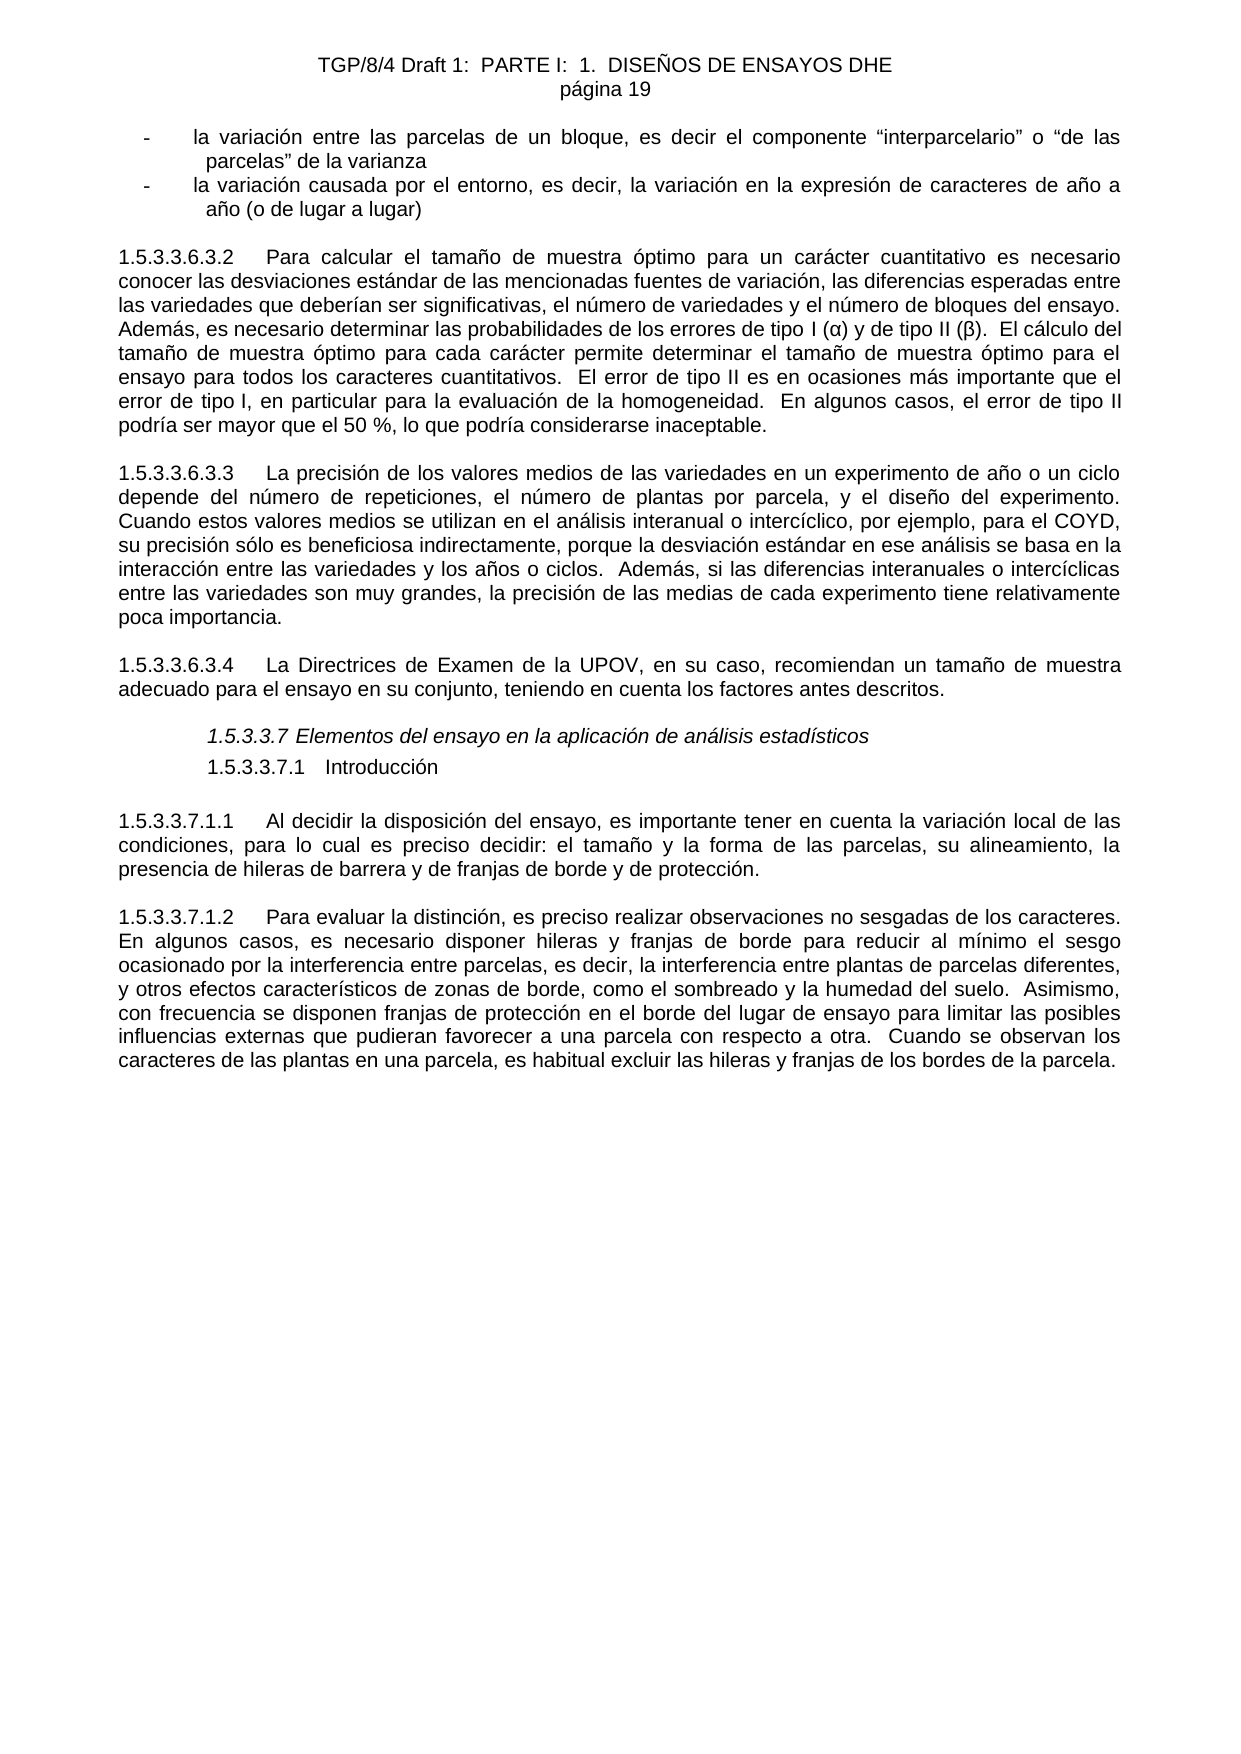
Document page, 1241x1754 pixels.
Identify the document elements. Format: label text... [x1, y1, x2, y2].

list la variación entre las parcelas de un bloque, es decir el componente “interparcelario” o “de las parcelas” de la varianza [143, 125, 1122, 173]
subtitle 1.5.3.3.7 Elementos del ensayo en la aplicación de análisis estadísticos [207, 724, 1122, 748]
text 1.5.3.3.6.3.2 Para calcular el tamaño de muestra óptimo para un carácter cuantitativo es necesario conocer las desviaciones estándar de las mencionadas fuentes de variación, las diferencias esperadas entre las variedades que deberían ser significativas, el número de variedades y el número de bloques del ensayo. Además, es necesario determinar las probabilidades de los errores de tipo I (α) y de tipo II (β). El cálculo del tamaño de muestra óptimo para cada carácter permite determinar el tamaño de muestra óptimo para el ensayo para todos los caracteres cuantitativos. El error de tipo II es en ocasiones más importante que el error de tipo I, en particular para la evaluación de la homogeneidad. En algunos casos, el error de tipo II podría ser mayor que el 50 %, lo que podría considerarse inaceptable. [118, 245, 1122, 437]
text 1.5.3.3.6.3.3 La precisión de los valores medios de las variedades en un experimento de año o un ciclo depende del número de repeticiones, el número de plantas por parcela, y el diseño del experimento. Cuando estos valores medios se utilizan en el análisis interanual o intercíclico, por ejemplo, para el COYD, su precisión sólo es beneficiosa indirectamente, porque la desviación estándar en ese análisis se basa en la interacción entre las variedades y los años o ciclos. Además, si las diferencias interanuales o intercíclicas entre las variedades son muy grandes, la precisión de las medias de cada experimento tiene relativamente poca importancia. [118, 461, 1122, 628]
list la variación causada por el entorno, es decir, la variación en la expresión de caracteres de año a año (o de lugar a lugar) [143, 173, 1122, 221]
text 1.5.3.3.7.1.2 Para evaluar la distinción, es preciso realizar observaciones no sesgadas de los caracteres. En algunos casos, es necesario disponer hileras y franjas de borde para reducir al mínimo el sesgo ocasionado por la interferencia entre parcelas, es decir, la interferencia entre plantas de parcelas diferentes, y otros efectos característicos de zonas de borde, como el sombreado y la humedad del suelo. Asimismo, con frecuencia se disponen franjas de protección en el borde del lugar de ensayo para limitar las posibles influencias externas que pudieran favorecer a una parcela con respecto a otra. Cuando se observan los caracteres de las plantas en una parcela, es habitual excluir las hileras y franjas de los bordes de la parcela. [118, 904, 1122, 1072]
subtitle 1.5.3.3.7.1 Introducción [207, 754, 1122, 778]
text 1.5.3.3.7.1.1 Al decidir la disposición del ensayo, es importante tener en cuenta la variación local de las condiciones, para lo cual es preciso decidir: el tamaño y la forma de las parcelas, su alineamiento, la presencia de hileras de barrera y de franjas de borde y de protección. [118, 809, 1122, 881]
text 1.5.3.3.6.3.4 La Directrices de Examen de la UPOV, en su caso, recomiendan un tamaño de muestra adecuado para el ensayo en su conjunto, teniendo en cuenta los factores antes descritos. [118, 652, 1122, 700]
